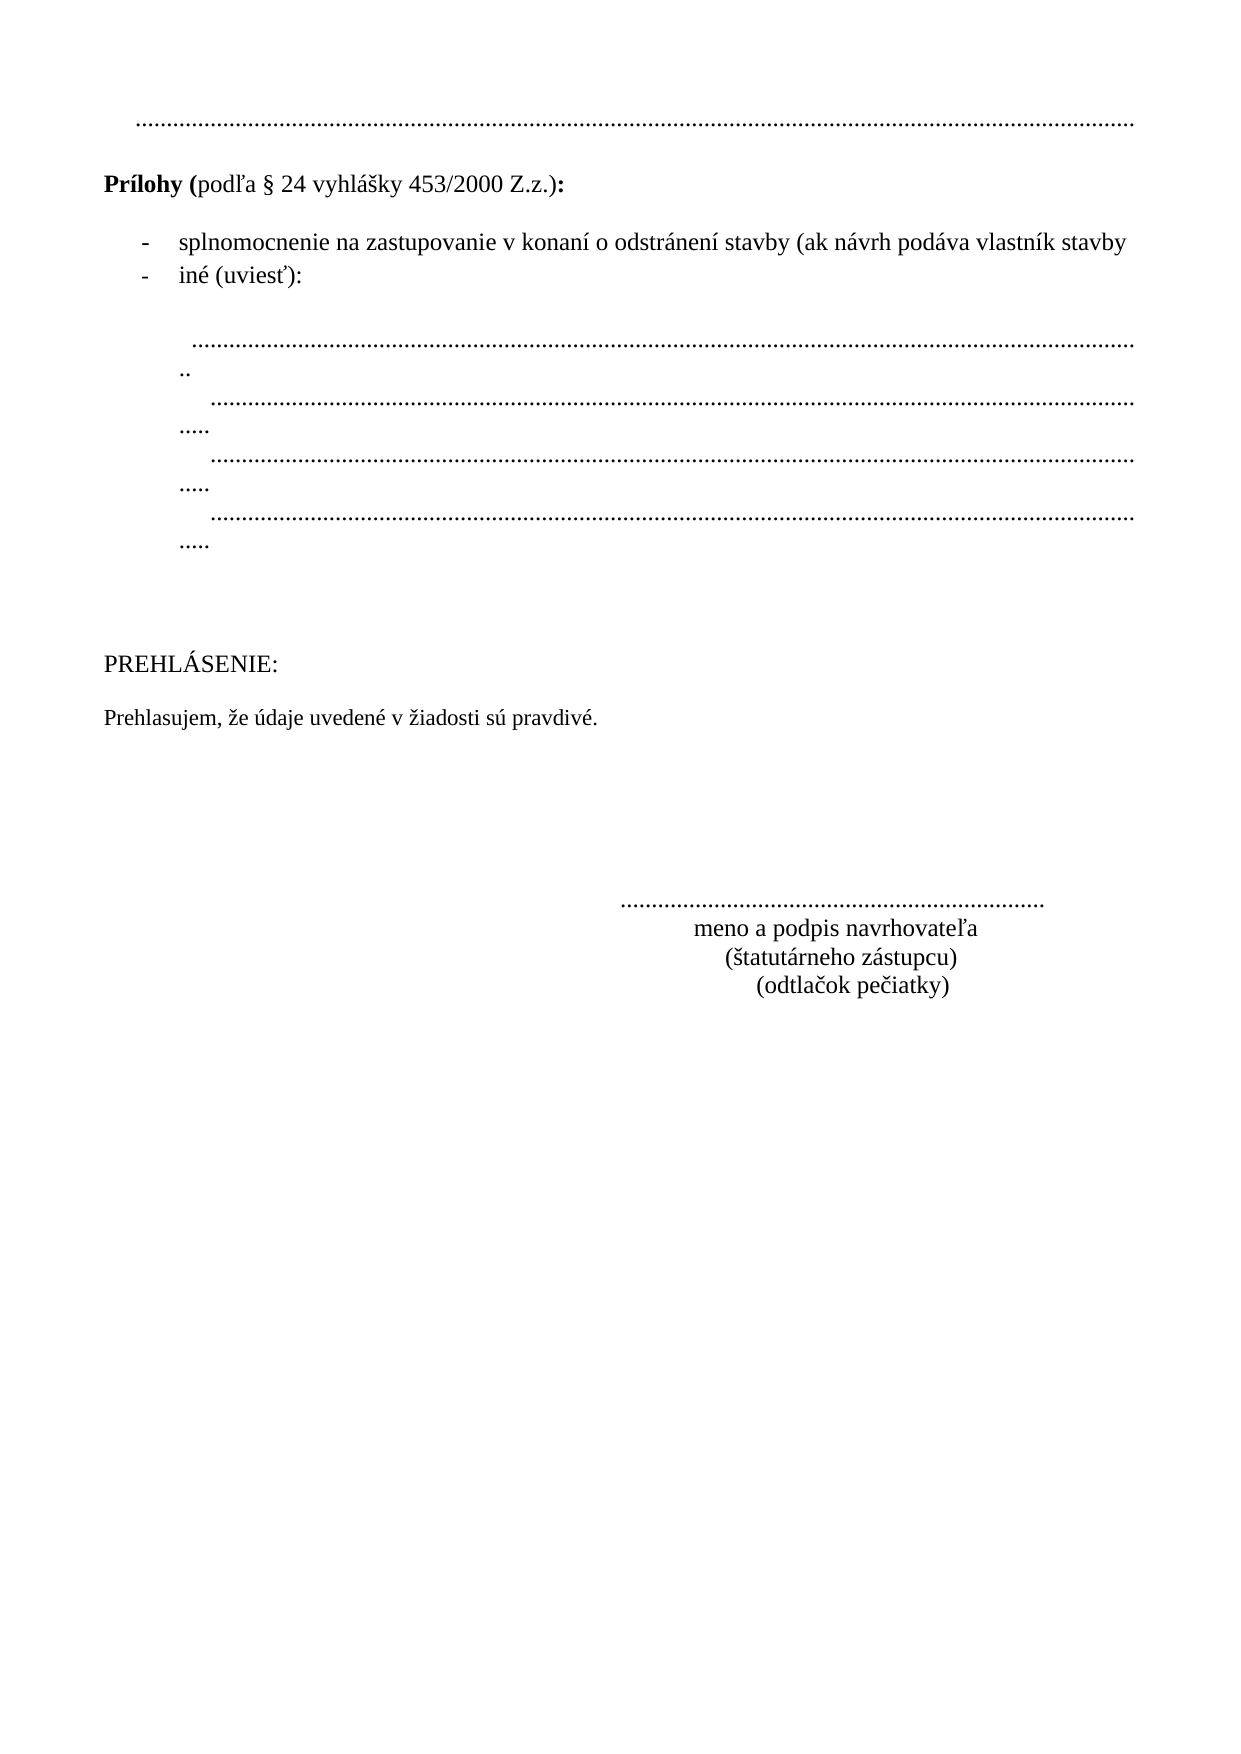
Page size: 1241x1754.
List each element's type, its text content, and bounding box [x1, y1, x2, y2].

text ......................................................................................................................................................... [178, 497, 1137, 554]
list splnomocnenie na zastupovanie v konaní o odstránení stavby (ak návrh podáva vlastník stavby [141, 227, 1137, 256]
text meno a podpis navrhovateľa [620, 913, 1137, 942]
text .................................................................... [546, 884, 1137, 913]
text ......................................................................................................................................................... [178, 439, 1137, 497]
text (štatutárneho zástupcu) [620, 942, 1137, 970]
text Prehlasujem, že údaje uvedené v žiadosti sú pravdivé. [103, 704, 1137, 730]
list iné (uviesť): [141, 260, 1137, 289]
text Prílohy (podľa § 24 vyhlášky 453/2000 Z.z.): [103, 169, 1137, 198]
text ......................................................................................................................................................... [178, 382, 1137, 439]
text ......................................................................................................................................................... [178, 324, 1137, 382]
text (odtlačok pečiatky) [693, 970, 1137, 999]
text PREHLÁSENIE: [103, 649, 1137, 677]
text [103, 103, 1137, 132]
